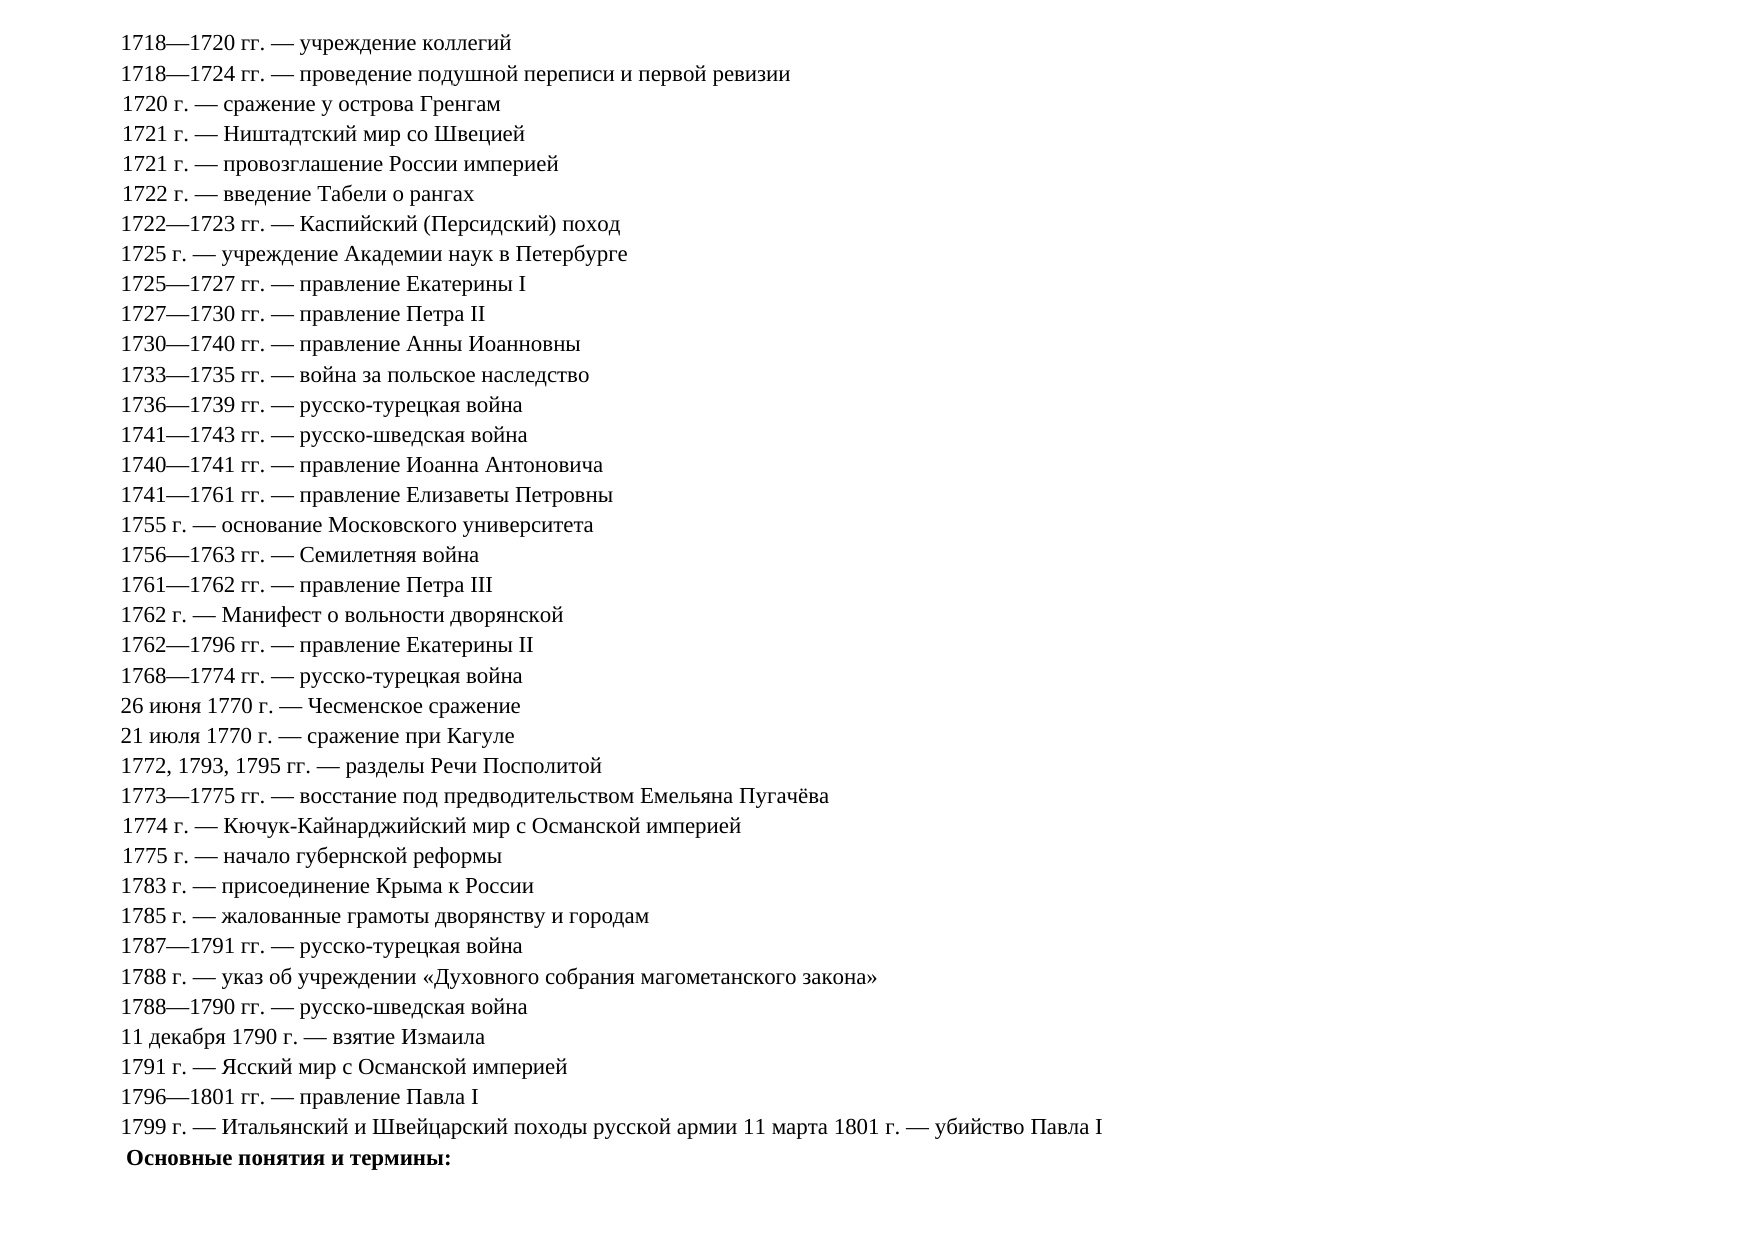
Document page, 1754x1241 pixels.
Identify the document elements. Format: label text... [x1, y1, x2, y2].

text 1761—1762 гг. — правление Петра III [120, 571, 1624, 598]
text 1788 г. — указ об учреждении «Духовного собрания магометанского закона» [120, 963, 1624, 989]
text 1788—1790 гг. — русско-шведская война [120, 993, 1624, 1019]
text 1741—1743 гг. — русско-шведская война [120, 421, 1624, 447]
text 1733—1735 гг. — война за польское наследство [120, 361, 1624, 387]
text 1785 г. — жалованные грамоты дворянству и городам [120, 902, 1624, 929]
text 1768—1774 гг. — русско-турецкая война [120, 662, 1624, 688]
text 26 июня 1770 г. — Чесменское сражение [120, 692, 1624, 718]
text 1773—1775 гг. — восстание под предводительством Емельяна Пугачёва [120, 782, 1624, 808]
text 1718—1720 гг. — учреждение коллегий [120, 29, 1624, 56]
list г. — Кючук-Кайнарджийский мир с Османской империей [122, 812, 1624, 838]
text 1755 г. — основание Московского университета [120, 511, 1624, 537]
text 1741—1761 гг. — правление Елизаветы Петровны [120, 481, 1624, 507]
text 1730—1740 гг. — правление Анны Иоанновны [120, 331, 1624, 357]
text 1740—1741 гг. — правление Иоанна Антоновича [120, 451, 1624, 477]
text 1791 г. — Ясский мир с Османской империей [120, 1053, 1624, 1079]
text 1772, 1793, 1795 гг. — разделы Речи Посполитой [120, 752, 1624, 778]
text Основные понятия и термины: [120, 1144, 1119, 1170]
text 1725 г. — учреждение Академии наук в Петербурге [120, 240, 1624, 267]
text 1762 г. — Манифест о вольности дворянской [120, 601, 1624, 628]
text 1762—1796 гг. — правление Екатерины II [120, 632, 1624, 658]
text 1722—1723 гг. — Каспийский (Персидский) поход [120, 210, 1624, 236]
text 21 июля 1770 г. — сражение при Кагуле [120, 722, 1624, 748]
list г. — провозглашение России империей [122, 150, 1624, 176]
text 1725—1727 гг. — правление Екатерины I [120, 270, 1624, 297]
text 1736—1739 гг. — русско-турецкая война [120, 391, 1624, 417]
text 1756—1763 гг. — Семилетняя война [120, 541, 1624, 568]
list г. — введение Табели о рангах [122, 180, 1624, 206]
text 11 декабря 1790 г. — взятие Измаила [120, 1023, 1624, 1049]
text 1718—1724 гг. — проведение подушной переписи и первой ревизии [120, 59, 1624, 86]
text 1783 г. — присоединение Крыма к России [120, 872, 1624, 899]
text 1796—1801 гг. — правление Павла I [120, 1083, 1624, 1109]
text 1787—1791 гг. — русско-турецкая война [120, 933, 1624, 959]
list г. — начало губернской реформы [122, 842, 1624, 869]
text 1799 г. — Итальянский и Швейцарский походы русской армии 11 марта 1801 г. — убийство Павла I [120, 1113, 1119, 1139]
list г. — сражение у острова Гренгам [122, 90, 1624, 116]
text 1727—1730 гг. — правление Петра II [120, 300, 1624, 327]
list г. — Ништадтский мир со Швецией [122, 120, 1624, 146]
